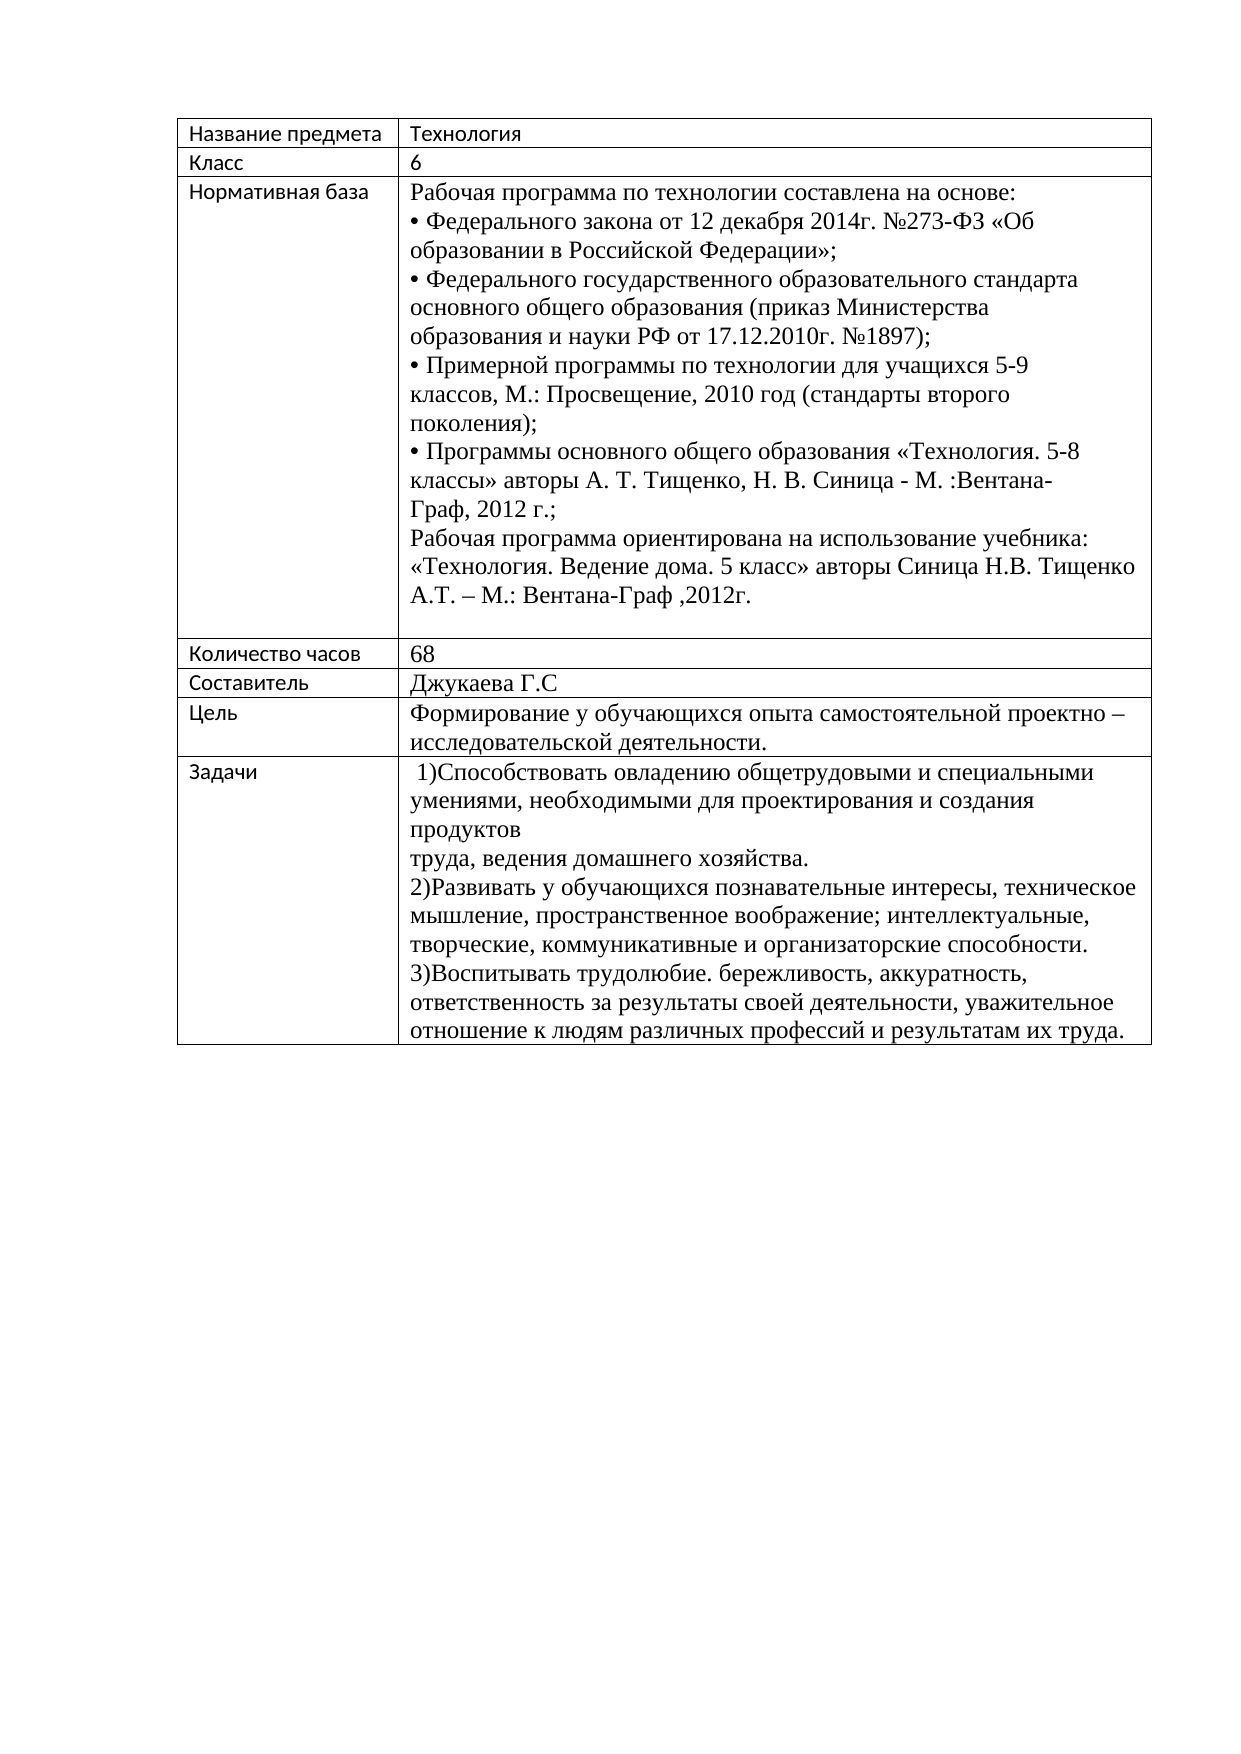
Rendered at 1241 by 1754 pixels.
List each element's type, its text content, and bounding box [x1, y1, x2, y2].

table_cell Джукаева Г.С [399, 669, 1151, 697]
table_cell Задачи [178, 757, 398, 1044]
table_cell Составитель [178, 669, 398, 697]
table_cell Количество часов [178, 639, 398, 667]
table_cell Класс [178, 148, 398, 176]
table_header Название предмета [178, 119, 398, 147]
table_cell Формирование у обучающихся опыта самостоятельной проектно – исследовательской деятельности. [399, 698, 1151, 756]
table_cell Нормативная база [178, 177, 398, 638]
table_cell 1)Способствовать овладению общетрудовыми и специальными умениями, необходимыми для проектирования и создания продуктов труда, ведения домашнего хозяйства. 2)Развивать у обучающихся познавательные интересы, техническое мышление, пространственное воображение; интеллектуальные, творческие, коммуникативные и организаторские способности. 3)Воспитывать трудолюбие. бережливость, аккуратность, ответственность за результаты своей деятельности, уважительное отношение к людям различных профессий и результатам их труда. [399, 757, 1151, 1044]
table_cell 6 [399, 148, 1151, 176]
table_cell 68 [399, 639, 1151, 667]
table_header Технология [399, 119, 1151, 147]
table_cell Цель [178, 698, 398, 756]
table_cell Рабочая программа по технологии составлена на основе: • Федерального закона от 12 декабря 2014г. №273-ФЗ «Об образовании в Российской Федерации»; • Федерального государственного образовательного стандарта основного общего образования (приказ Министерства образования и науки РФ от 17.12.2010г. №1897); • Примерной программы по технологии для учащихся 5-9 классов, М.: Просвещение, 2010 год (стандарты второго поколения); • Программы основного общего образования «Технология. 5-8 классы» авторы А. Т. Тищенко, Н. В. Синица - М. :Вентана- Граф, 2012 г.; Рабочая программа ориентирована на использование учебника: «Технология. Ведение дома. 5 класс» авторы Синица Н.В. Тищенко А.Т. – М.: Вентана-Граф ,2012г. [399, 177, 1151, 638]
